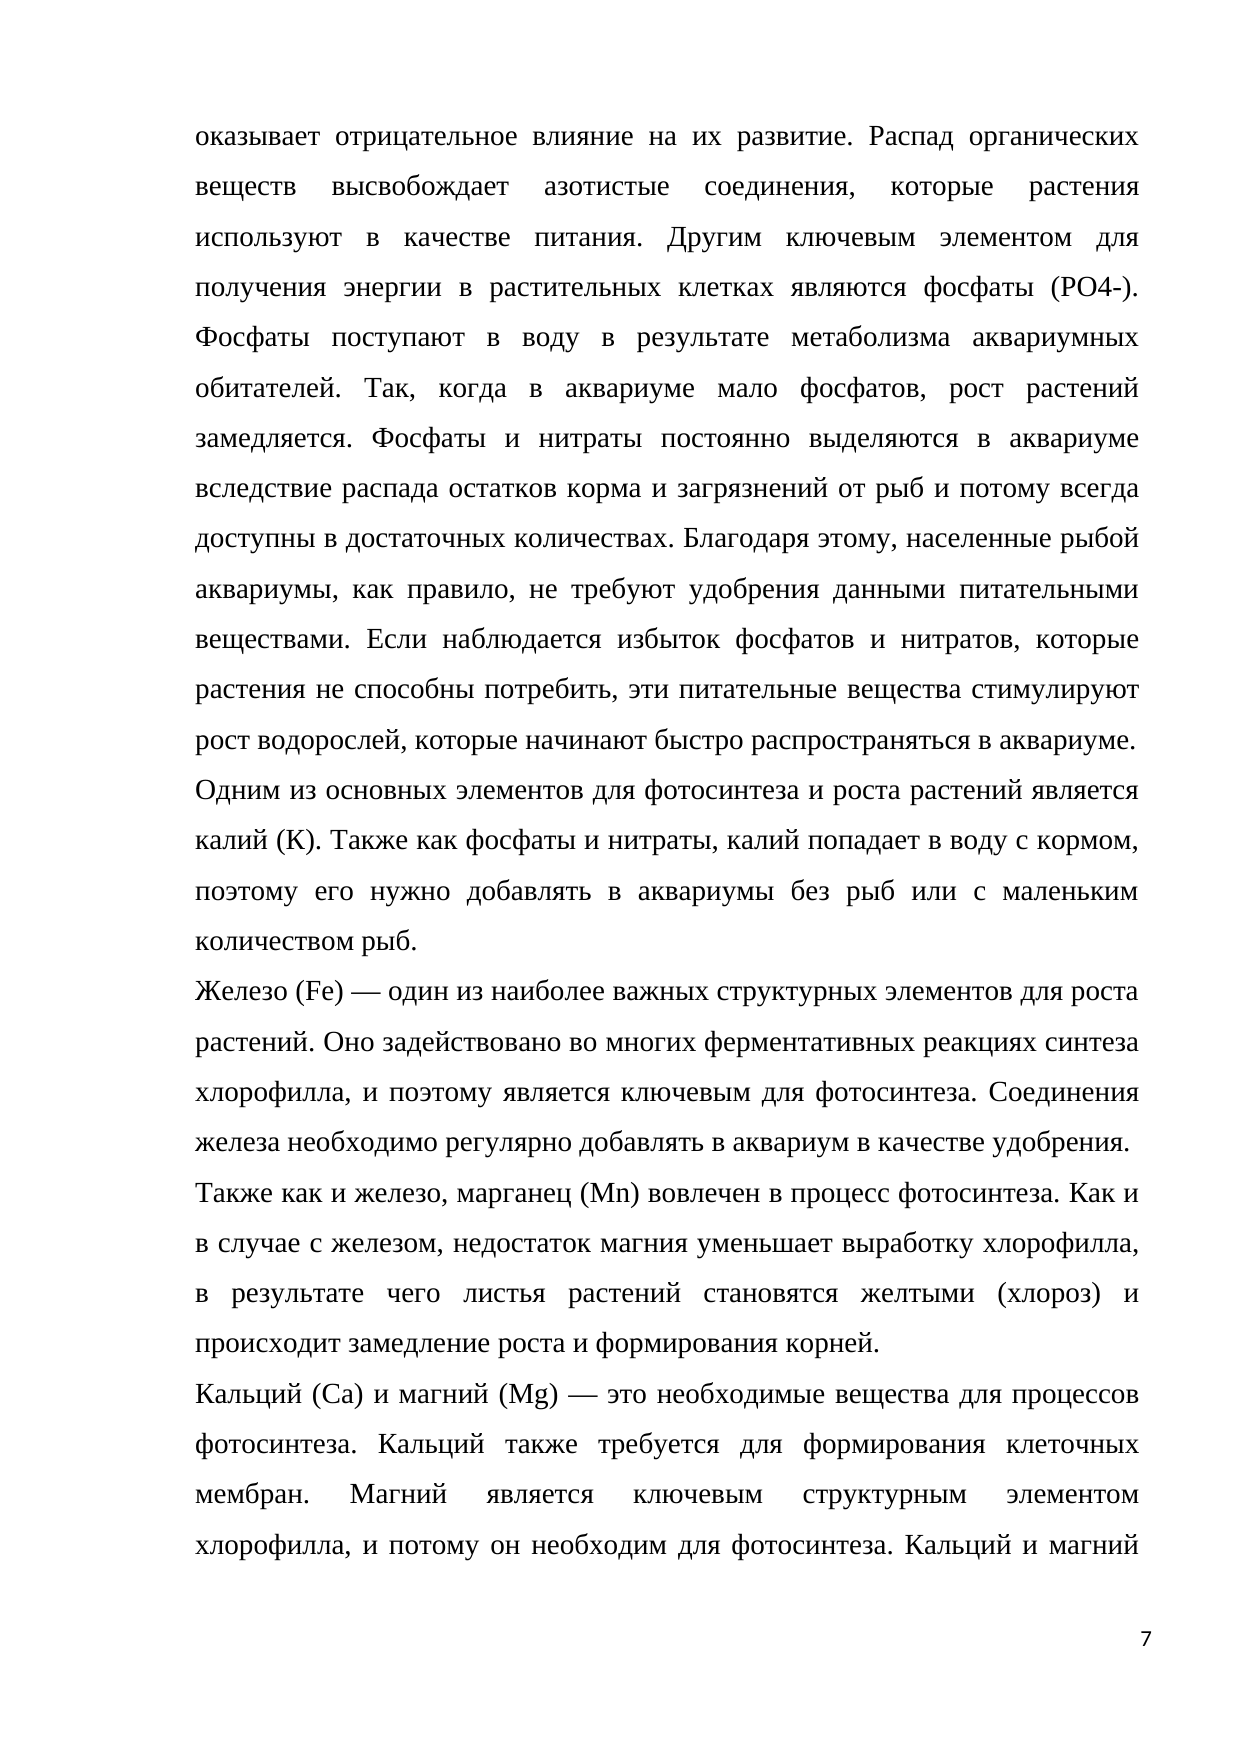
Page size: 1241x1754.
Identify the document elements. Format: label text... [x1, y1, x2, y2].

text Железо (Fe) — один из наиболее важных структурных элементов для роста растений. Оно задействовано во многих ферментативных реакциях синтеза хлорофилла, и поэтому является ключевым для фотосинтеза. Соединения железа необходимо регулярно добавлять в аквариум в качестве удобрения. [195, 973, 1140, 1158]
text Одним из основных элементов для фотосинтеза и роста растений является калий (К). Также как фосфаты и нитраты, калий попадает в воду с кормом, поэтому его нужно добавлять в аквариумы без рыб или с маленьким количеством рыб. [195, 772, 1140, 957]
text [195, 118, 1140, 755]
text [195, 1376, 1140, 1560]
text Также как и железо, марганец (Mn) вовлечен в процесс фотосинтеза. Как и в случае с железом, недостаток магния уменьшает выработку хлорофилла, в результате чего листья растений становятся желтыми (хлороз) и происходит замедление роста и формирования корней. [195, 1175, 1140, 1359]
